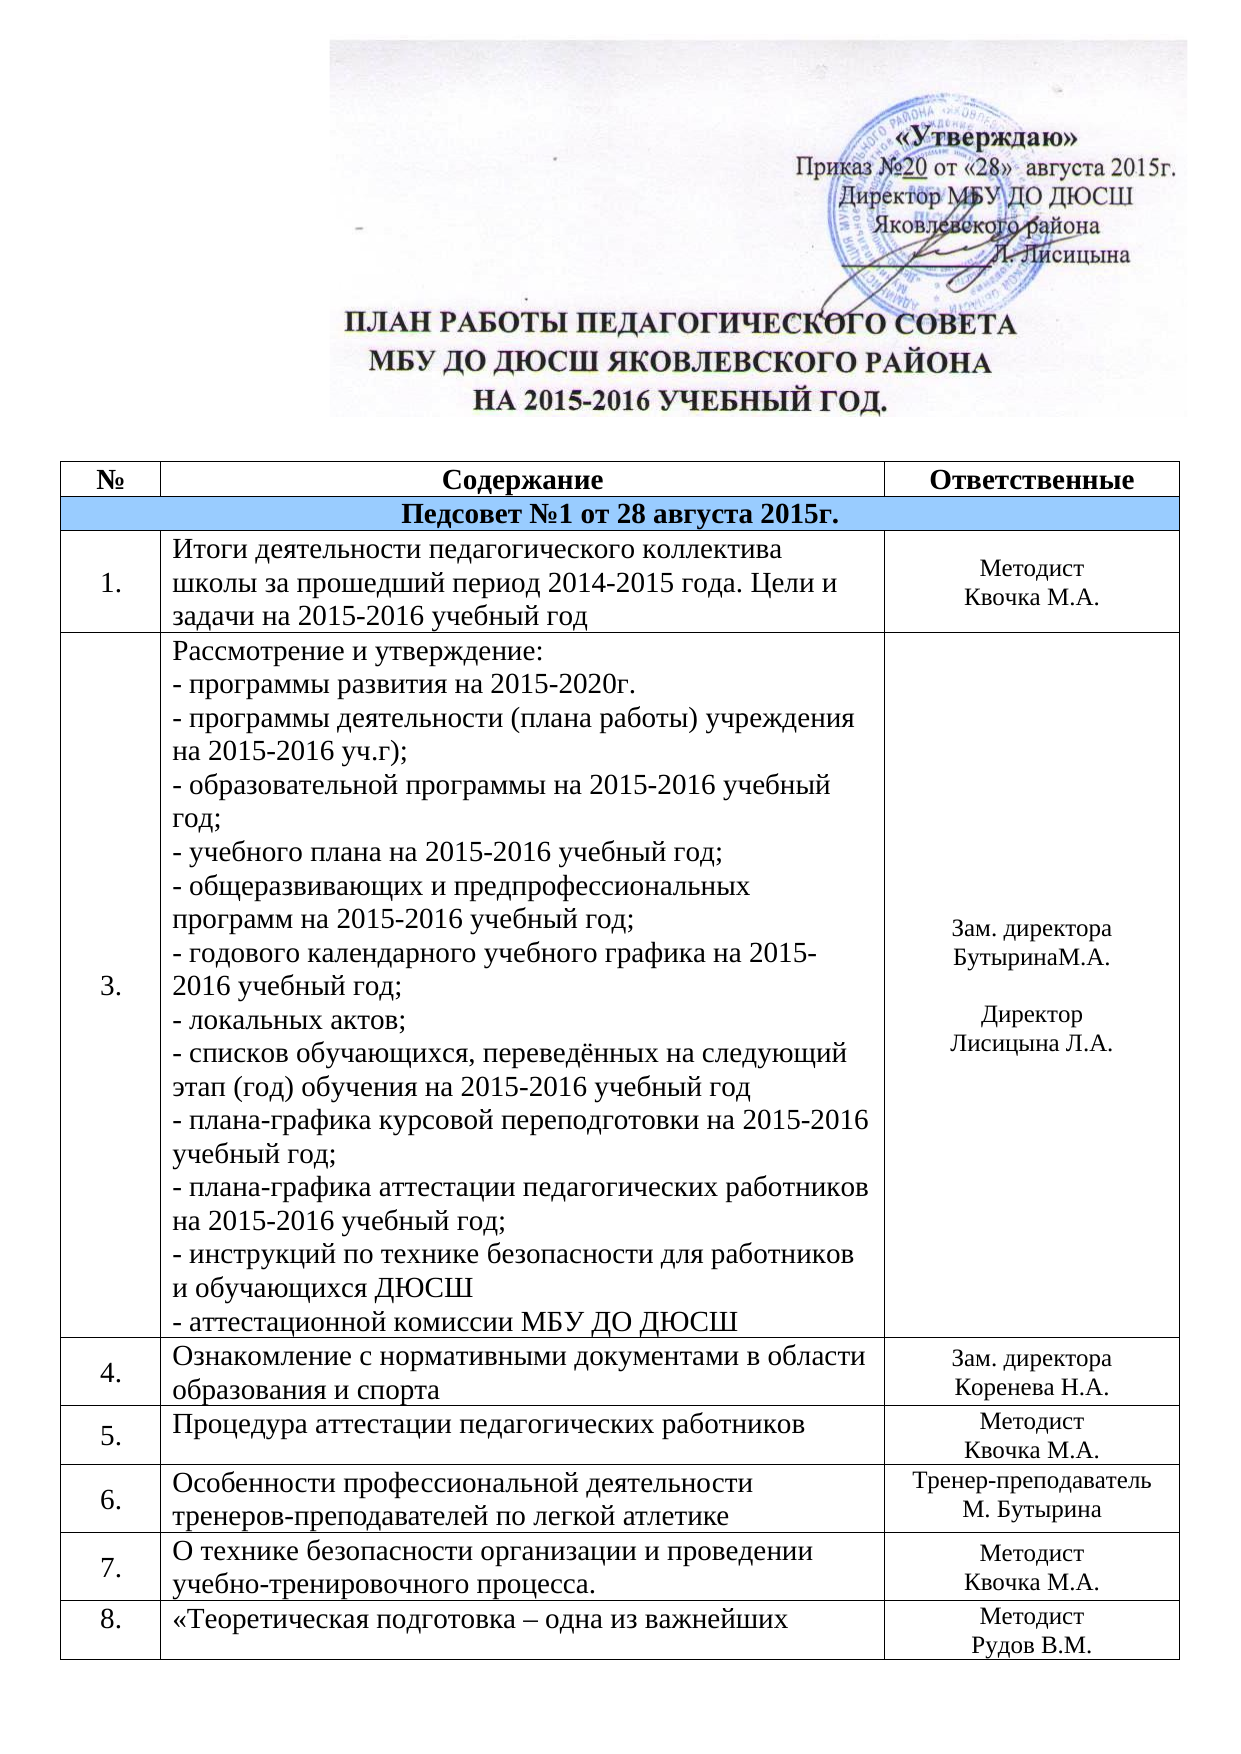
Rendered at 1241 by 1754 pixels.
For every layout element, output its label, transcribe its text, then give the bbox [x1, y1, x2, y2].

table_cell Зам. директора Коренева Н.А. [885, 1338, 1179, 1405]
table_cell 3. [61, 633, 160, 1337]
table_cell Рассмотрение и утверждение: - программы развития на 2015-2020г. - программы деятельности (плана работы) учреждения на 2015-2016 уч.г); - образовательной программы на 2015-2016 учебный год; - учебного плана на 2015-2016 учебный год; - общеразвивающих и предпрофессиональных программ на 2015-2016 учебный год; - годового календарного учебного графика на 2015-2016 учебный год; - локальных актов; - списков обучающихся, переведённых на следующий этап (год) обучения на 2015-2016 учебный год - плана-графика курсовой переподготовки на 2015-2016 учебный год; - плана-графика аттестации педагогических работников на 2015-2016 учебный год; - инструкций по технике безопасности для работников и обучающихся ДЮСШ - аттестационной комиссии МБУ ДО ДЮСШ [161, 633, 884, 1337]
table_cell Итоги деятельности педагогического коллектива школы за прошедший период 2014-2015 года. Цели и задачи на 2015-2016 учебный год [161, 531, 884, 632]
table_cell Методист Рудов В.М. [885, 1601, 1179, 1659]
table_cell 8. [61, 1601, 160, 1659]
table_cell Процедура аттестации педагогических работников [161, 1406, 884, 1464]
table_cell Методист Квочка М.А. [885, 1406, 1179, 1464]
table_header Ответственные [885, 462, 1179, 496]
table_cell О технике безопасности организации и проведении учебно-тренировочного процесса. [161, 1533, 884, 1600]
table_header Содержание [161, 462, 884, 496]
table_cell 4. [61, 1338, 160, 1405]
table_cell Зам. директора БутыринаМ.А. Директор Лисицына Л.А. [885, 633, 1179, 1337]
table_cell 5. [61, 1406, 160, 1464]
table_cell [161, 1601, 884, 1659]
table_cell Особенности профессиональной деятельности тренеров-преподавателей по легкой атлетике [161, 1465, 884, 1532]
table_cell Педсовет №1 от 28 августа 2015г. [61, 497, 1179, 530]
table_cell Методист Квочка М.А. [885, 531, 1179, 632]
table_cell 1. [61, 531, 160, 632]
table_cell Тренер-преподаватель М. Бутырина [885, 1465, 1179, 1532]
table_header № [61, 462, 160, 496]
picture [328, 34, 1188, 415]
table_cell Методист Квочка М.А. [885, 1533, 1179, 1600]
table_cell 7. [61, 1533, 160, 1600]
table_cell Ознакомление с нормативными документами в области образования и спорта [161, 1338, 884, 1405]
table_cell 6. [61, 1465, 160, 1532]
